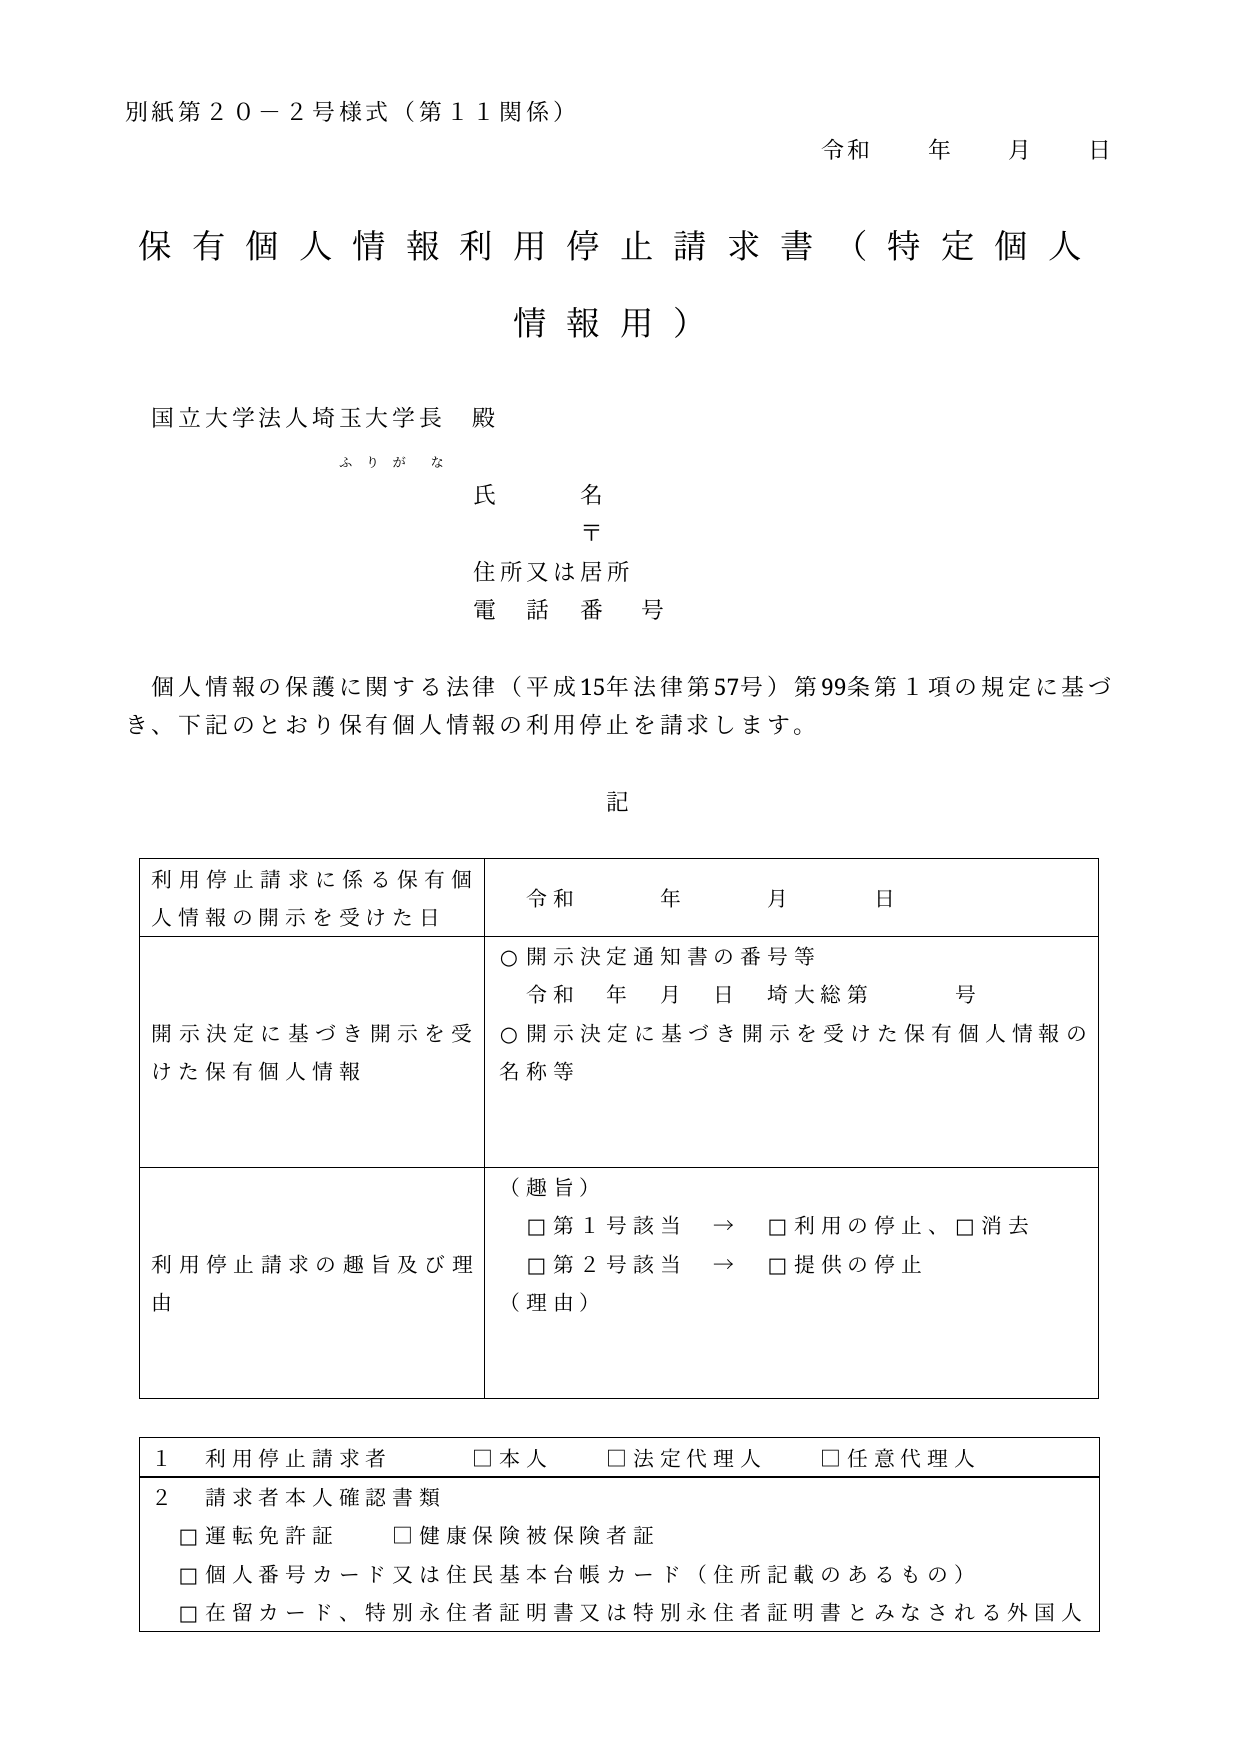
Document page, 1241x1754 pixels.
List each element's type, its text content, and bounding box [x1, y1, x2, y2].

table_cell （趣旨） □第１号該当 → □利用の停止、□消去 □第２号該当 → □提供の停止 （理由） [485, 1168, 1098, 1398]
text 保有個人情報利用停止請求書（特定個人情報用） [125, 206, 1115, 359]
text 個人情報の保護に関する法律（平成15年法律第57号）第99条第１項の規定に基づき、下記のとおり保有個人情報の利用停止を請求します。 [125, 666, 1115, 743]
text 国立大学法人埼玉大学長 殿 [125, 398, 1115, 436]
table_header 令和 年 月 日 [485, 859, 1098, 936]
text 氏 名 [125, 474, 1115, 513]
text 〒 [125, 513, 1115, 551]
text 令和 年 月 日 [125, 129, 1115, 168]
table_header 利用停止請求に係る保有個人情報の開示を受けた日 [140, 859, 484, 936]
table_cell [140, 1478, 1099, 1631]
table_cell 利用停止請求の趣旨及び理由 [140, 1168, 484, 1398]
table_cell ○開示決定通知書の番号等 令和 年 月 日 埼大総第 号 ○開示決定に基づき開示を受けた保有個人情報の名称等 [485, 937, 1098, 1167]
text 住所又は居所 [125, 551, 1115, 589]
table_header １ 利用停止請求者 □本人 □法定代理人 □任意代理人 [140, 1438, 1099, 1476]
text 記 [125, 781, 1115, 819]
text 電話番号 [125, 589, 1115, 628]
table_cell 開示決定に基づき開示を受けた保有個人情報 [140, 937, 484, 1167]
text 別紙第２０－２号様式（第１１関係） [125, 91, 1115, 129]
text ふりがな [125, 436, 1115, 474]
